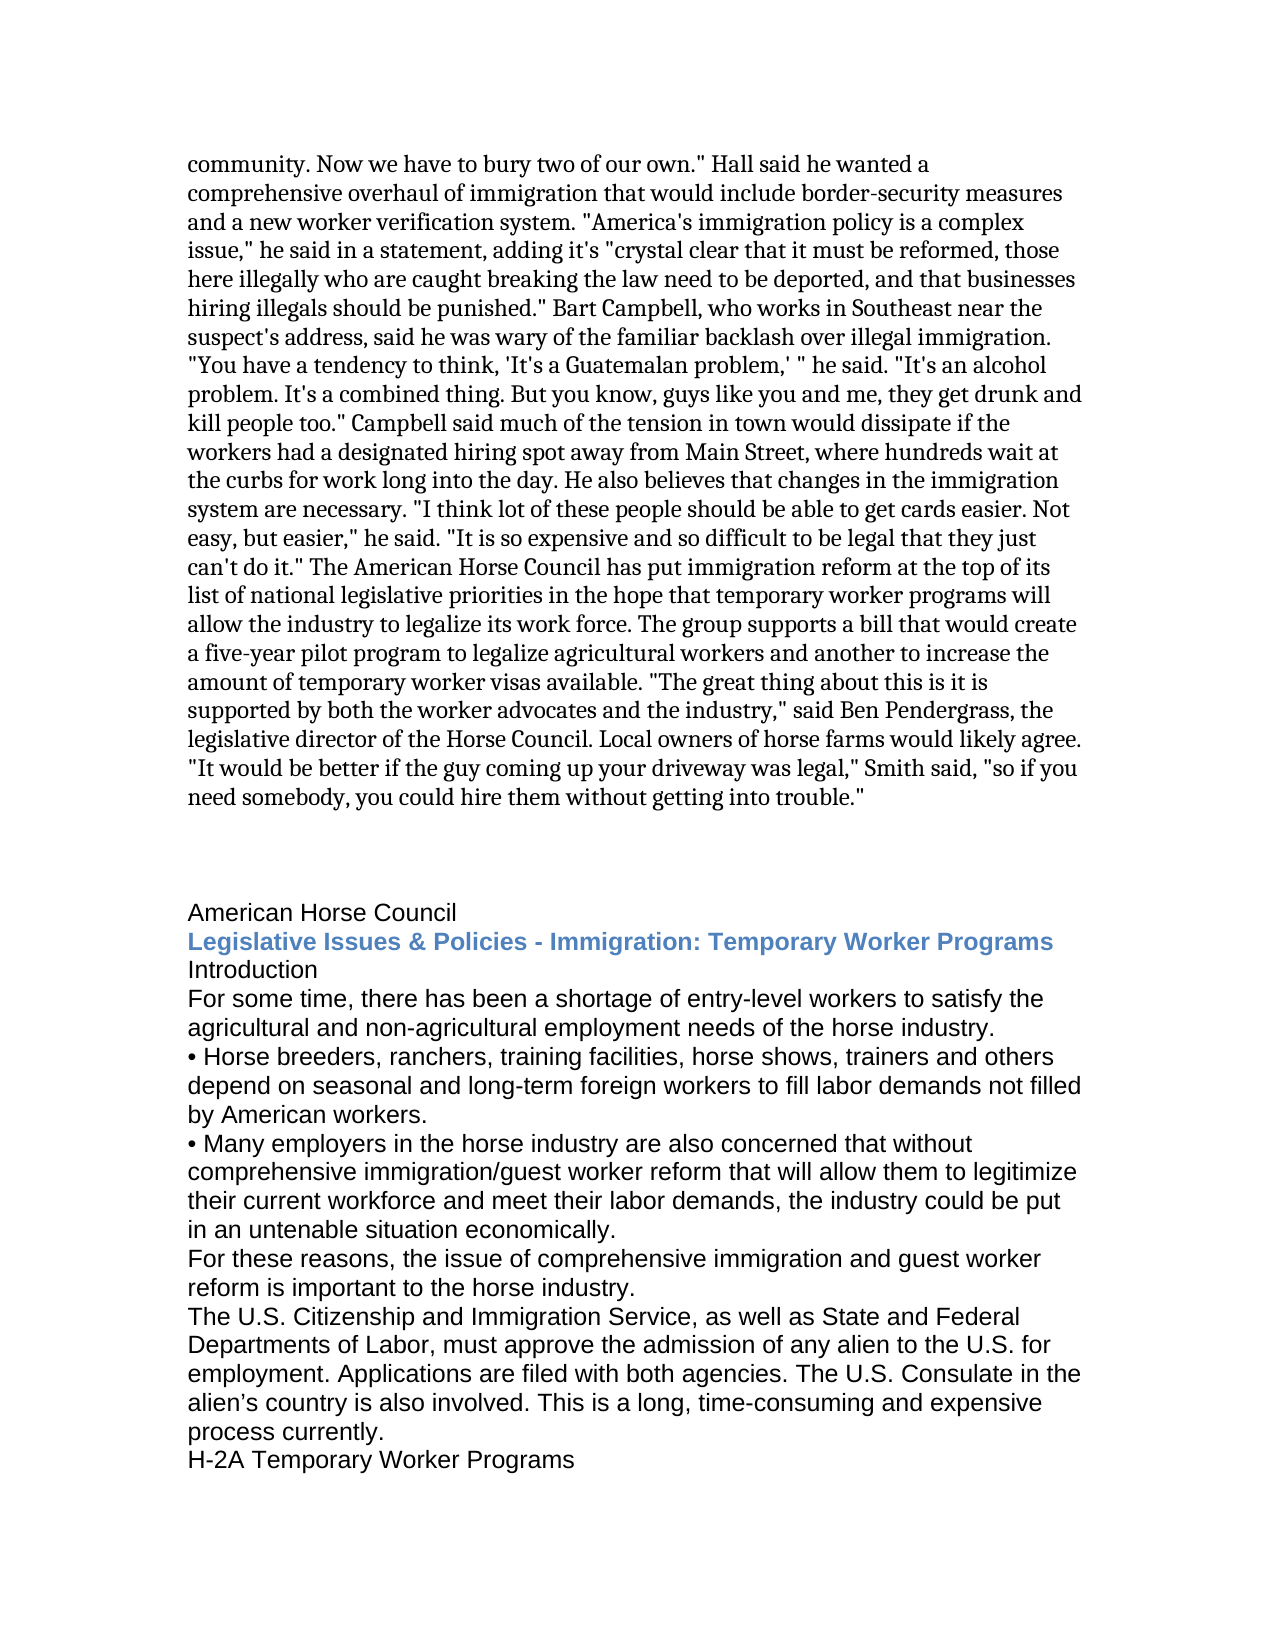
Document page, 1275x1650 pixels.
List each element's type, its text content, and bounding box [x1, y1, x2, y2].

subtitle Legislative Issues & Policies - Immigration: Temporary Worker Programs [187, 926, 1087, 955]
text American Horse Council [187, 897, 1087, 926]
text • Many employers in the horse industry are also concerned that without comprehensive immigration/guest worker reform that will allow them to legitimize their current workforce and meet their labor demands, the industry could be put in an untenable situation economically. [187, 1128, 1087, 1243]
text Introduction [187, 955, 1087, 984]
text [187, 150, 1087, 811]
text • Horse breeders, ranchers, training facilities, horse shows, trainers and others depend on seasonal and long-term foreign workers to fill labor demands not filled by American workers. [187, 1042, 1087, 1128]
text For these reasons, the issue of comprehensive immigration and guest worker reform is important to the horse industry. [187, 1244, 1087, 1301]
text The U.S. Citizenship and Immigration Service, as well as State and Federal Departments of Labor, must approve the admission of any alien to the U.S. for employment. Applications are filed with both agencies. The U.S. Consulate in the alien’s country is also involved. This is a long, time-consuming and expensive process currently. [187, 1301, 1087, 1445]
text For some time, there has been a shortage of entry-level workers to satisfy the agricultural and non-agricultural employment needs of the horse industry. [187, 984, 1087, 1042]
text H-2A Temporary Worker Programs [187, 1445, 1087, 1474]
